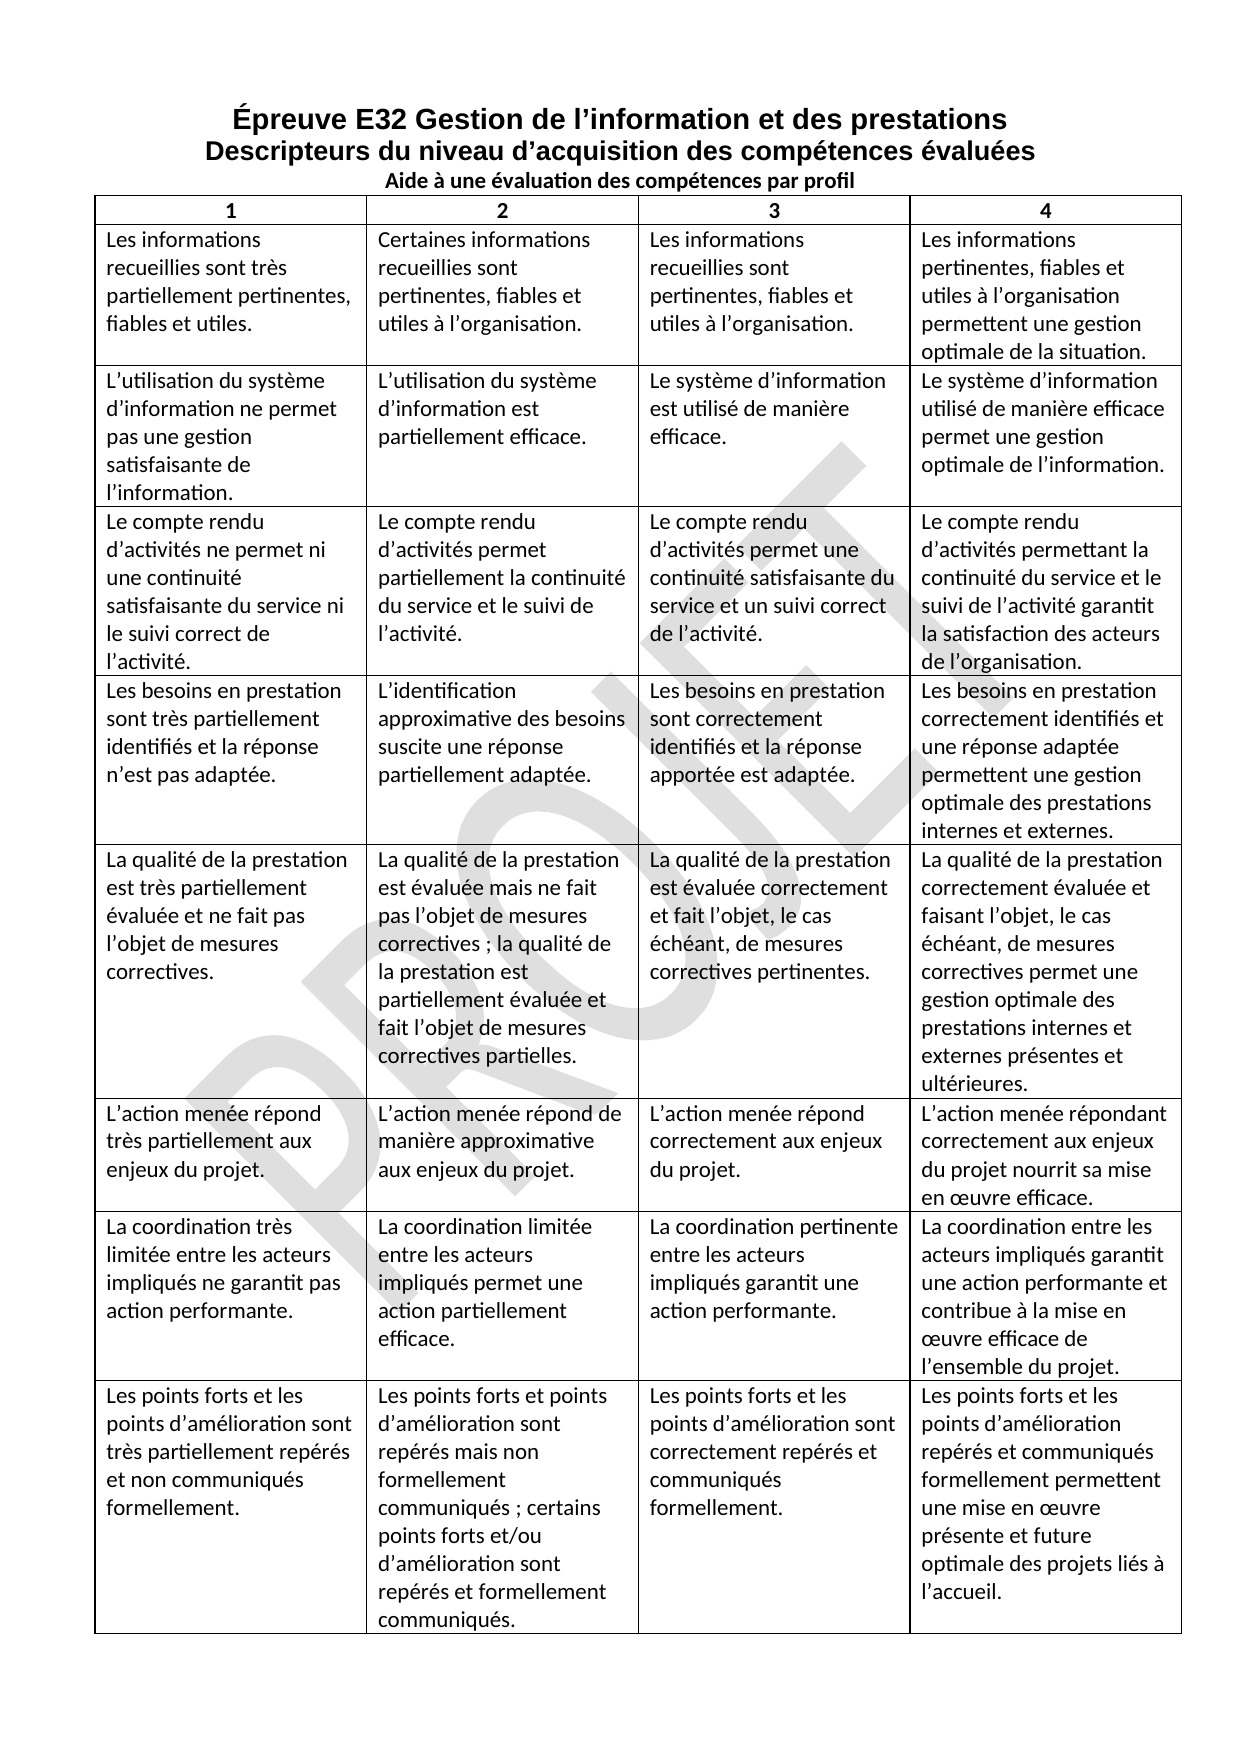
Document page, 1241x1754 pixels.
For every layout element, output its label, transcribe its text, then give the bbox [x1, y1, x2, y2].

table_cell Les informations pertinentes, fiables et utiles à l’organisation permettent une gestion optimale de la situation. [911, 225, 1181, 365]
table_cell La qualité de la prestation correctement évaluée et faisant l’objet, le cas échéant, de mesures correctives permet une gestion optimale des prestations internes et externes présentes et ultérieures. [911, 845, 1181, 1098]
table_cell Certaines informations recueillies sont pertinentes, fiables et utiles à l’organisation. [367, 225, 638, 365]
table_cell L’action menée répond de manière approximative aux enjeux du projet. [367, 1099, 638, 1211]
table_cell Les informations recueillies sont pertinentes, fiables et utiles à l’organisation. [639, 225, 909, 365]
table_cell Le système d’information utilisé de manière efficace permet une gestion optimale de l’information. [911, 366, 1181, 506]
table_header 2 [367, 196, 638, 224]
table_cell Les points forts et les points d’amélioration sont correctement repérés et communiqués formellement. [639, 1381, 909, 1633]
table_cell L’utilisation du système d’information est partiellement efficace. [367, 366, 638, 506]
table_cell L’utilisation du système d’information ne permet pas une gestion satisfaisante de l’information. [96, 366, 366, 506]
table_cell La qualité de la prestation est évaluée correctement et fait l’objet, le cas échéant, de mesures correctives pertinentes. [639, 845, 909, 1098]
table_cell Le compte rendu d’activités ne permet ni une continuité satisfaisante du service ni le suivi correct de l’activité. [96, 507, 366, 675]
table_cell La coordination entre les acteurs impliqués garantit une action performante et contribue à la mise en œuvre efficace de l’ensemble du projet. [911, 1212, 1181, 1380]
table_header 3 [639, 196, 909, 224]
table_cell Les besoins en prestation sont très partiellement identifiés et la réponse n’est pas adaptée. [96, 676, 366, 844]
table_cell La qualité de la prestation est évaluée mais ne fait pas l’objet de mesures correctives ; la qualité de la prestation est partiellement évaluée et fait l’objet de mesures correctives partielles. [367, 845, 638, 1098]
table_cell Le compte rendu d’activités permet partiellement la continuité du service et le suivi de l’activité. [367, 507, 638, 675]
table_cell Les points forts et les points d’amélioration sont très partiellement repérés et non communiqués formellement. [96, 1381, 366, 1633]
table_cell Les points forts et points d’amélioration sont repérés mais non formellement communiqués ; certains points forts et/ou d’amélioration sont repérés et formellement communiqués. [367, 1381, 638, 1633]
text Descripteurs du niveau d’acquisition des compétences évaluées [94, 135, 1146, 167]
table_cell La coordination très limitée entre les acteurs impliqués ne garantit pas action performante. [96, 1212, 366, 1380]
table_cell La coordination limitée entre les acteurs impliqués permet une action partiellement efficace. [367, 1212, 638, 1380]
table_cell L’action menée répond très partiellement aux enjeux du projet. [96, 1099, 366, 1211]
table_cell La coordination pertinente entre les acteurs impliqués garantit une action performante. [639, 1212, 909, 1380]
table_cell Les points forts et les points d’amélioration repérés et communiqués formellement permettent une mise en œuvre présente et future optimale des projets liés à l’accueil. [911, 1381, 1181, 1633]
table_cell Les besoins en prestation correctement identifiés et une réponse adaptée permettent une gestion optimale des prestations internes et externes. [911, 676, 1181, 844]
table_cell L’action menée répond correctement aux enjeux du projet. [639, 1099, 909, 1211]
table_cell Les besoins en prestation sont correctement identifiés et la réponse apportée est adaptée. [639, 676, 909, 844]
table_cell L’identification approximative des besoins suscite une réponse partiellement adaptée. [367, 676, 638, 844]
table_cell L’action menée répondant correctement aux enjeux du projet nourrit sa mise en œuvre efficace. [911, 1099, 1181, 1211]
table_cell Le compte rendu d’activités permettant la continuité du service et le suivi de l’activité garantit la satisfaction des acteurs de l’organisation. [911, 507, 1181, 675]
table_cell Le système d’information est utilisé de manière efficace. [639, 366, 909, 506]
table_cell Le compte rendu d’activités permet une continuité satisfaisante du service et un suivi correct de l’activité. [639, 507, 909, 675]
text Épreuve E32 Gestion de l’information et des prestations [94, 102, 1146, 135]
text Aide à une évaluation des compétences par profil [94, 167, 1146, 195]
table_header 4 [911, 196, 1181, 224]
table_cell Les informations recueillies sont très partiellement pertinentes, fiables et utiles. [96, 225, 366, 365]
table_header 1 [96, 196, 366, 224]
table_cell La qualité de la prestation est très partiellement évaluée et ne fait pas l’objet de mesures correctives. [96, 845, 366, 1098]
